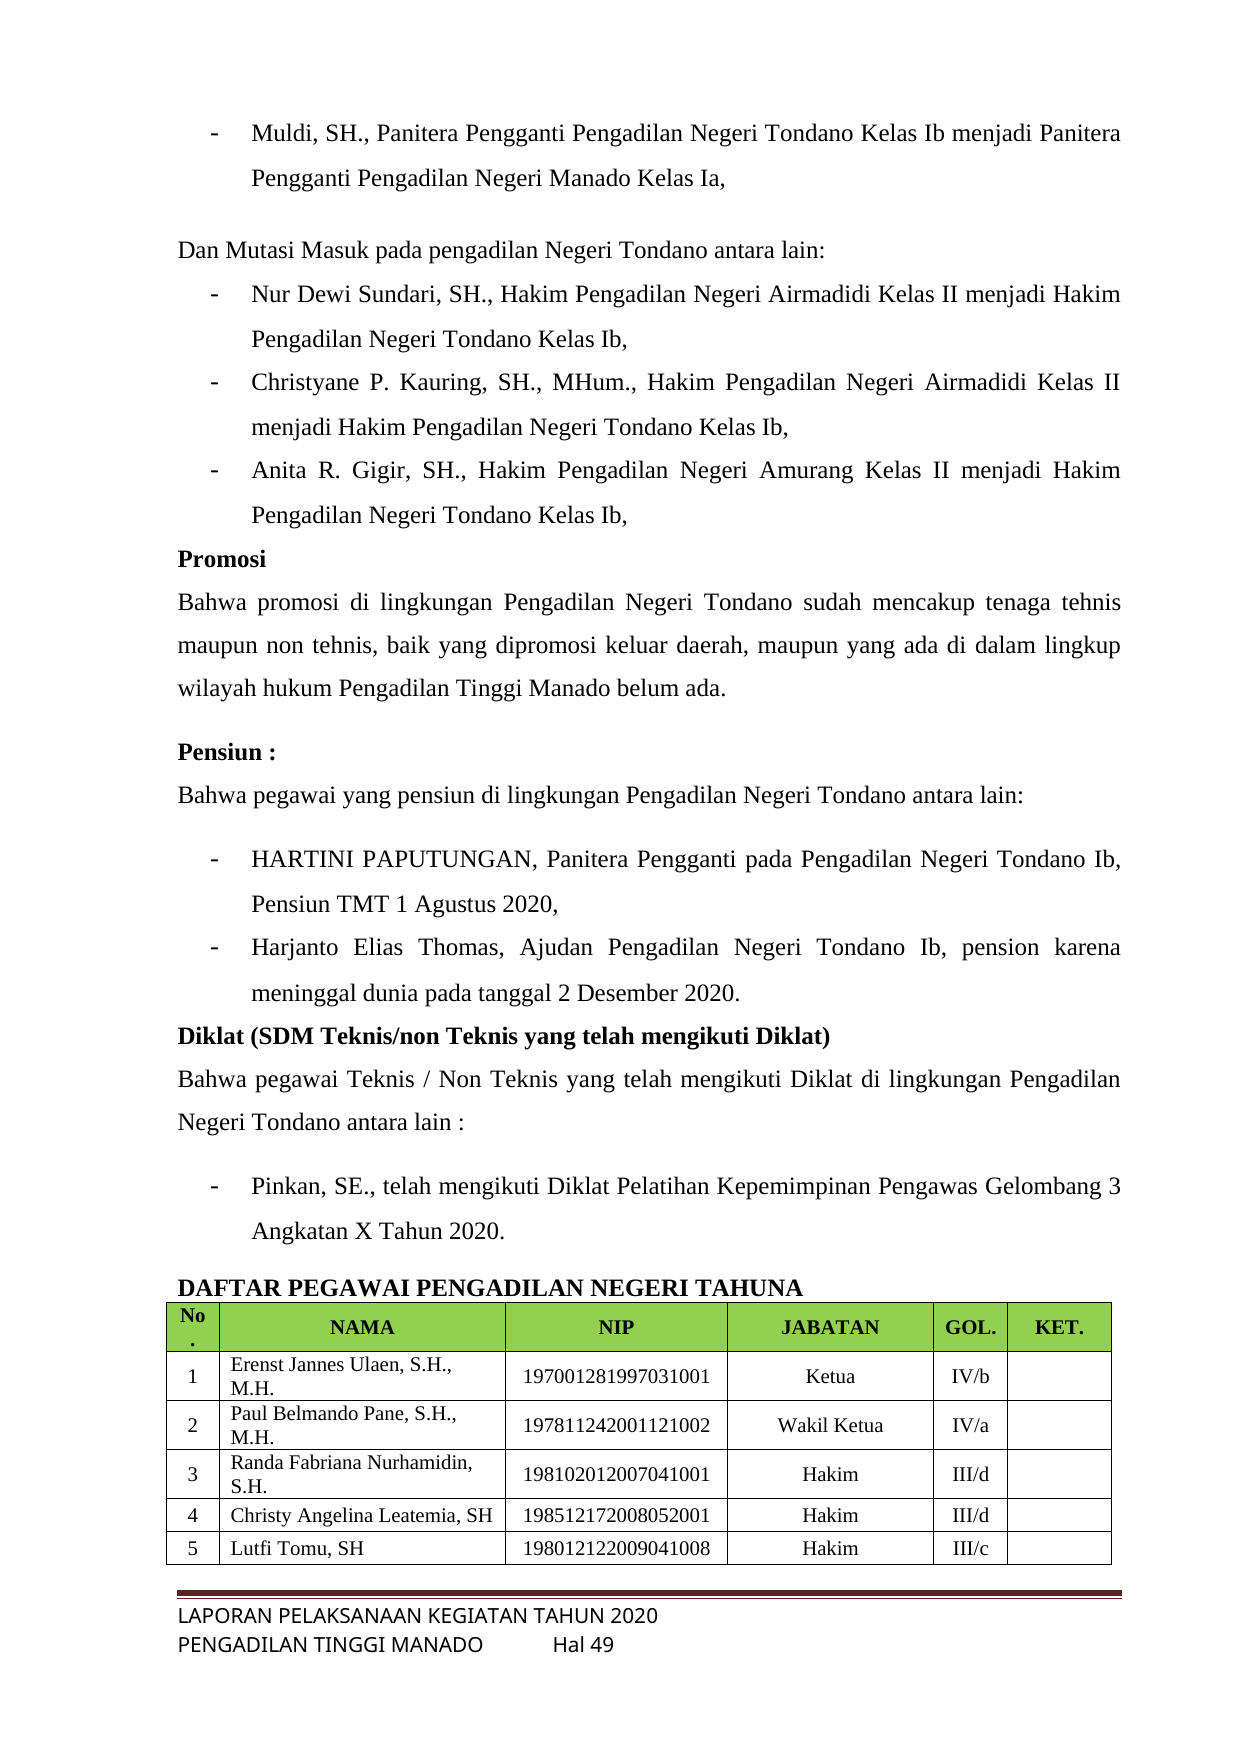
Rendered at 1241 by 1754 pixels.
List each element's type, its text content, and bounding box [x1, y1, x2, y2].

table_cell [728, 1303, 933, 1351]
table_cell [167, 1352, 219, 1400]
list Anita R. Gigir, SH., Hakim Pengadilan Negeri Amurang Kelas II menjadi Hakim Pengadilan Negeri Tondano Kelas Ib, [207, 455, 1122, 529]
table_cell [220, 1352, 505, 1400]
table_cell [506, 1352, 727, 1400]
list Harjanto Elias Thomas, Ajudan Pengadilan Negeri Tondano Ib, pension karena meninggal dunia pada tanggal 2 Desember 2020. [207, 932, 1122, 1006]
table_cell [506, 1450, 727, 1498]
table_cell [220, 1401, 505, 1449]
list Muldi, SH., Panitera Pengganti Pengadilan Negeri Tondano Kelas Ib menjadi Panitera Pengganti Pengadilan Negeri Manado Kelas Ia, [207, 118, 1122, 192]
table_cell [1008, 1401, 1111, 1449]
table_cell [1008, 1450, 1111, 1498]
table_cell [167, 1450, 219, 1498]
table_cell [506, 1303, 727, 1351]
text Diklat (SDM Teknis/non Teknis yang telah mengikuti Diklat) [177, 1021, 1122, 1049]
text Pensiun : [177, 737, 1122, 766]
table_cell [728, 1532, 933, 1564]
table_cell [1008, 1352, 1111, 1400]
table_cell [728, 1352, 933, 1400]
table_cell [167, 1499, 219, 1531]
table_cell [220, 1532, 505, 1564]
text Promosi [177, 544, 1122, 572]
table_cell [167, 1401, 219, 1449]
text Dan Mutasi Masuk pada pengadilan Negeri Tondano antara lain: [177, 236, 1122, 264]
text Bahwa promosi di lingkungan Pengadilan Negeri Tondano sudah mencakup tenaga tehnis maupun non tehnis, baik yang dipromosi keluar daerah, maupun yang ada di dalam lingkup wilayah hukum Pengadilan Tinggi Manado belum ada. [177, 587, 1122, 702]
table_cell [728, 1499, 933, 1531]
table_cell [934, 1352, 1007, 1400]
text Bahwa pegawai yang pensiun di lingkungan Pengadilan Negeri Tondano antara lain: [177, 780, 1122, 809]
list Nur Dewi Sundari, SH., Hakim Pengadilan Negeri Airmadidi Kelas II menjadi Hakim Pengadilan Negeri Tondano Kelas Ib, [207, 279, 1122, 353]
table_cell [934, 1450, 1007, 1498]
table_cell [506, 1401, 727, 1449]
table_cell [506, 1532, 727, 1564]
list Christyane P. Kauring, SH., MHum., Hakim Pengadilan Negeri Airmadidi Kelas II menjadi Hakim Pengadilan Negeri Tondano Kelas Ib, [207, 367, 1122, 441]
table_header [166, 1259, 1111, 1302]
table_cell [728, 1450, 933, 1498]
text Bahwa pegawai Teknis / Non Teknis yang telah mengikuti Diklat di lingkungan Pengadilan Negeri Tondano antara lain : [177, 1064, 1122, 1136]
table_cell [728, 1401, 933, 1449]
list Pinkan, SE., telah mengikuti Diklat Pelatihan Kepemimpinan Pengawas Gelombang 3 Angkatan X Tahun 2020. [207, 1171, 1122, 1245]
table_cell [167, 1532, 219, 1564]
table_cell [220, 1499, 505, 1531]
list HARTINI PAPUTUNGAN, Panitera Pengganti pada Pengadilan Negeri Tondano Ib, Pensiun TMT 1 Agustus 2020, [207, 844, 1122, 918]
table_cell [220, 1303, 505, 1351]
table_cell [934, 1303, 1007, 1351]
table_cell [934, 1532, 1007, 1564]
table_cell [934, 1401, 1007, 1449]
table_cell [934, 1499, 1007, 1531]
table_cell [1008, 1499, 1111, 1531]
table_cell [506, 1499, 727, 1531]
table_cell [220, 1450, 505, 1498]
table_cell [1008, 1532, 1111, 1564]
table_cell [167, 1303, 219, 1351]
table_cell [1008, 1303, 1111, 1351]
